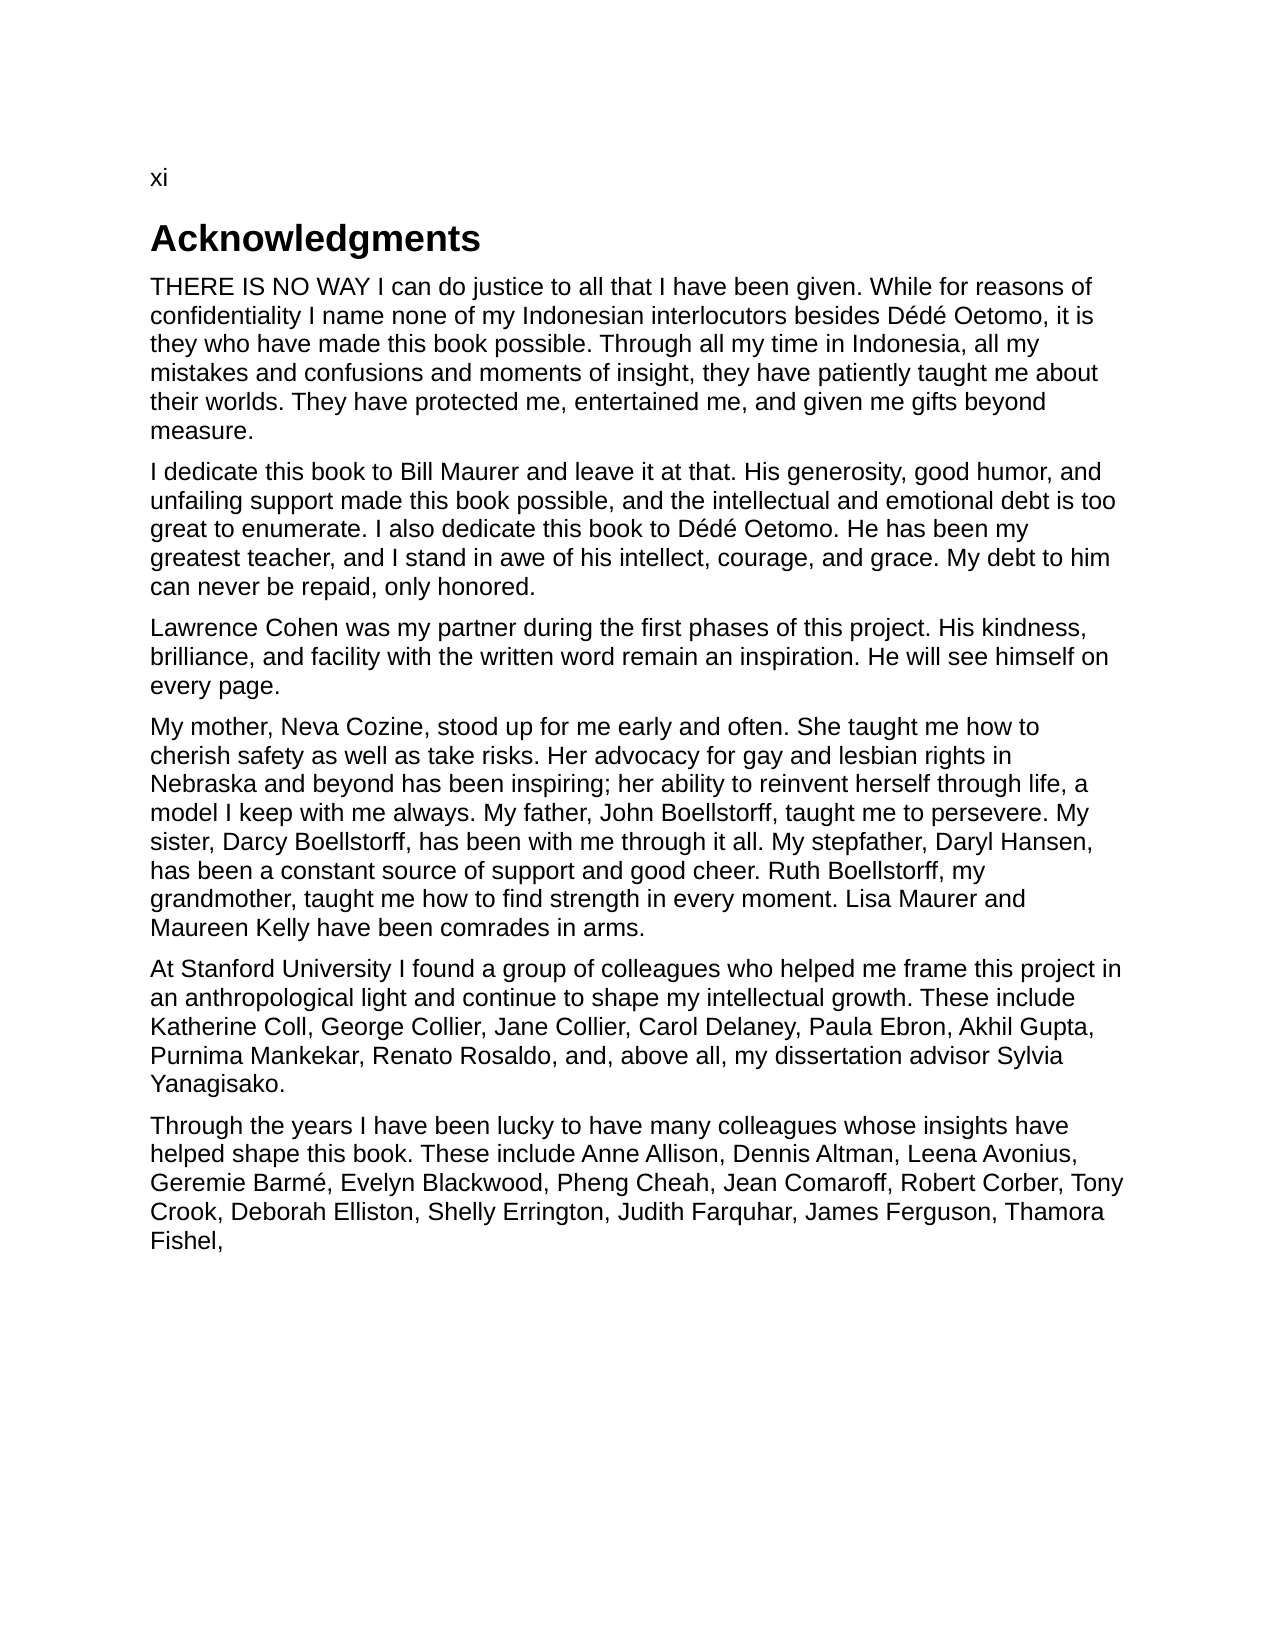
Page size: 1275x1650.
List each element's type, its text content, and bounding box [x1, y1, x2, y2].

text At Stanford University I found a group of colleagues who helped me frame this project in an anthropological light and continue to shape my intellectual growth. These include Katherine Coll, George Collier, Jane Collier, Carol Delaney, Paula Ebron, Akhil Gupta, Purnima Mankekar, Renato Rosaldo, and, above all, my dissertation advisor Sylvia Yanagisako. [150, 954, 1125, 1098]
text I dedicate this book to Bill Maurer and leave it at that. His generosity, good humor, and unfailing support made this book possible, and the intellectual and emotional debt is too great to enumerate. I also dedicate this book to Dédé Oetomo. He has been my greatest teacher, and I stand in awe of his intellect, courage, and grace. My debt to him can never be repaid, only honored. [150, 457, 1125, 601]
text Through the years I have been lucky to have many colleagues whose insights have helped shape this book. These include Anne Allison, Dennis Altman, Leena Avonius, Geremie Barmé, Evelyn Blackwood, Pheng Cheah, Jean Comaroff, Robert Corber, Tony Crook, Deborah Elliston, Shelly Errington, Judith Farquhar, James Ferguson, Thamora Fishel, [150, 1111, 1125, 1254]
text My mother, Neva Cozine, stood up for me early and often. She taught me how to cherish safety as well as take risks. Her advocacy for gay and lesbian rights in Nebraska and beyond has been inspiring; her ability to reinvent herself through life, a model I keep with me always. My father, John Boellstorff, taught me to persevere. My sister, Darcy Boellstorff, has been with me through it all. My stepfather, Daryl Hansen, has been a constant source of support and good cheer. Ruth Boellstorff, my grandmother, taught me how to find strength in every moment. Lisa Maurer and Maureen Kelly have been comrades in arms. [150, 712, 1125, 942]
text THERE IS NO WAY I can do justice to all that I have been given. While for reasons of confidentiality I name none of my Indonesian interlocutors besides Dédé Oetomo, it is they who have made this book possible. Through all my time in Indonesia, all my mistakes and confusions and moments of insight, they have patiently taught me about their worlds. They have protected me, entertained me, and given me gifts beyond measure. [150, 272, 1125, 444]
subtitle Acknowledgments [150, 216, 1125, 259]
text xi [150, 162, 1125, 191]
text Lawrence Cohen was my partner during the first phases of this project. His kindness, brilliance, and facility with the written word remain an inspiration. He will see himself on every page. [150, 613, 1125, 699]
